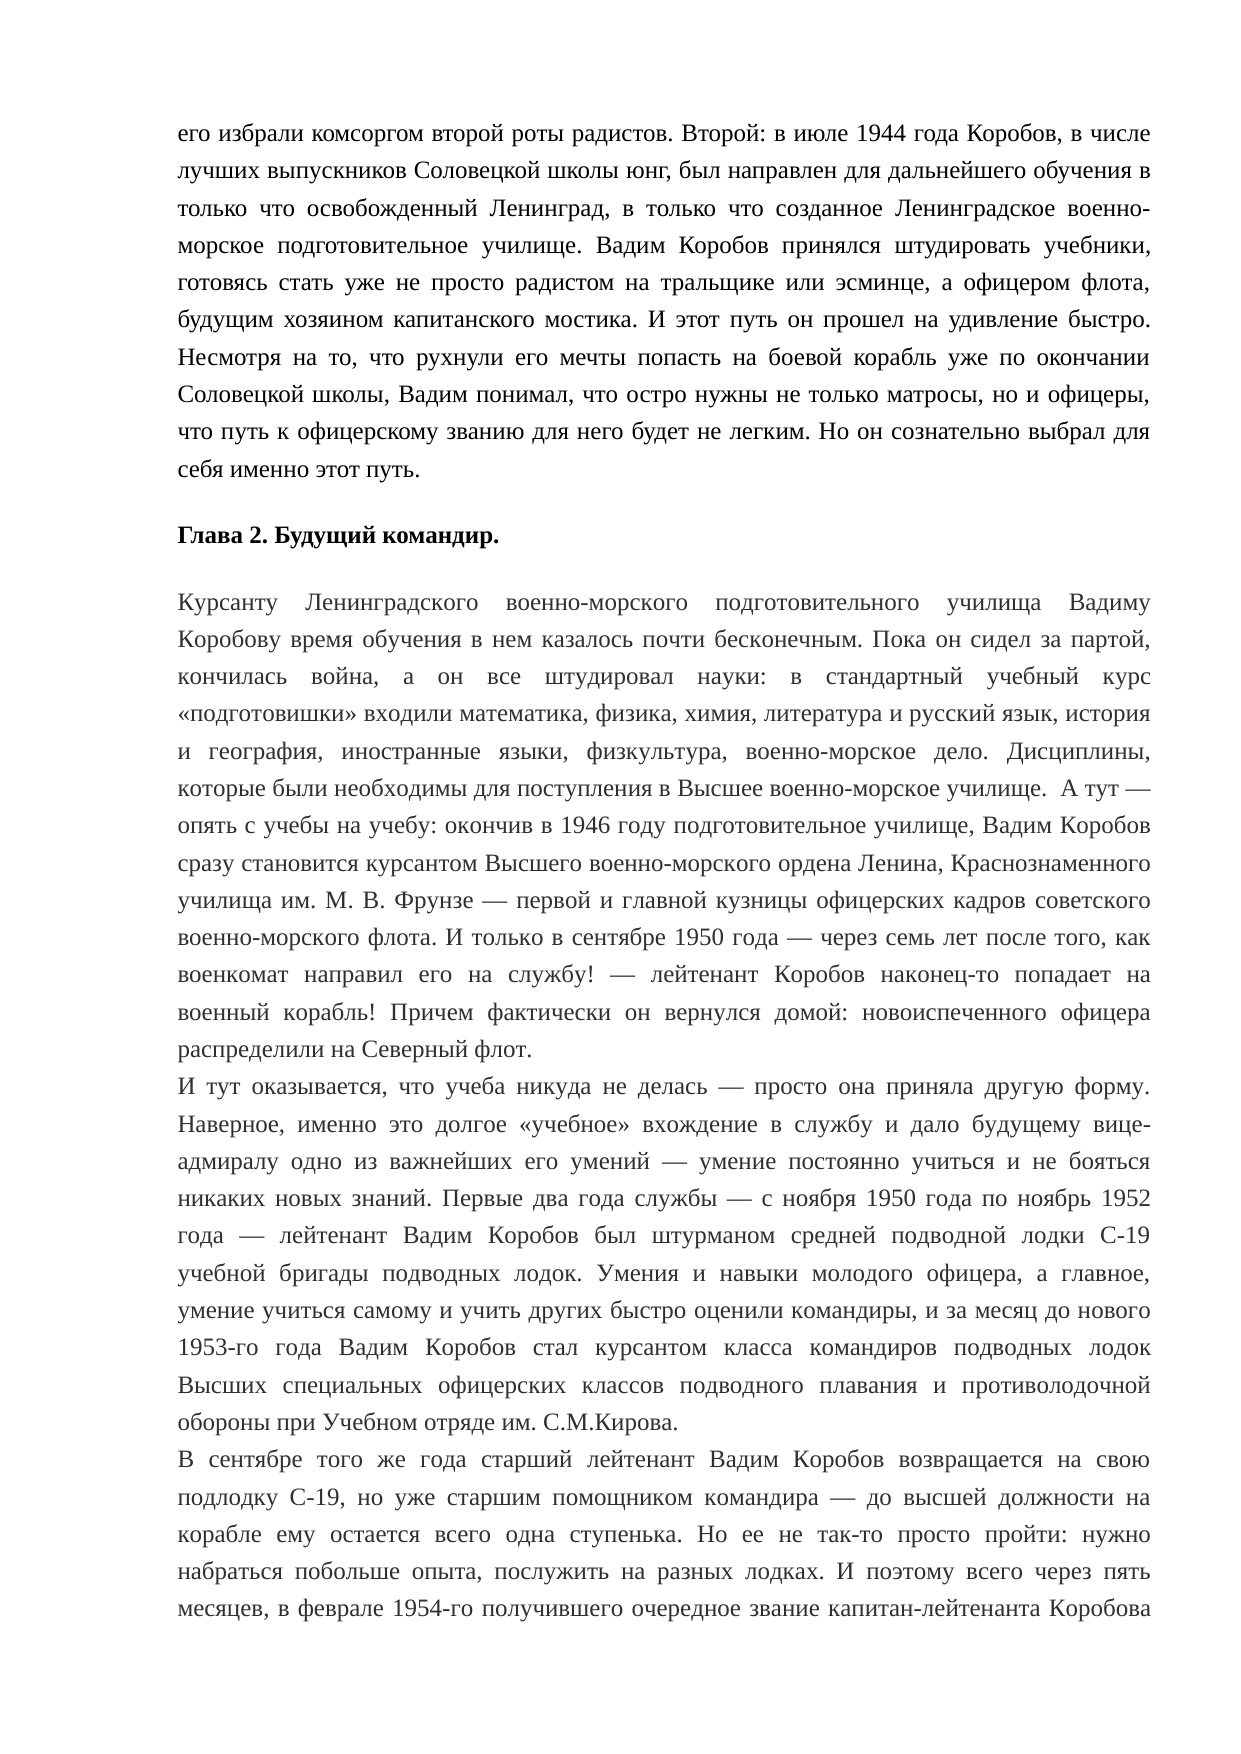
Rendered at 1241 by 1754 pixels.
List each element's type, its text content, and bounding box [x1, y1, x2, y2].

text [177, 1444, 1152, 1622]
subtitle Глава 2. Будущий командир. [177, 520, 1152, 549]
text Курсанту Ленинградского военно-морского подготовительного училища Вадиму Коробову время обучения в нем казалось почти бесконечным. Пока он сидел за партой, кончилась война, а он все штудировал науки: в стандартный учебный курс «подготовишки» входили математика, физика, химия, литература и русский язык, история и география, иностранные языки, физкультура, военно-морское дело. Дисциплины, которые были необходимы для поступления в Высшее военно-морское училище. А тут — опять с учебы на учебу: окончив в 1946 году подготовительное училище, Вадим Коробов сразу становится курсантом Высшего военно-морского ордена Ленина, Краснознаменного училища им. М. В. Фрунзе — первой и главной кузницы офицерских кадров советского военно-морского флота. И только в сентябре 1950 года — через семь лет после того, как военкомат направил его на службу! — лейтенант Коробов наконец-то попадает на военный корабль! Причем фактически он вернулся домой: новоиспеченного офицера распределили на Северный флот. [177, 587, 1152, 1063]
text И тут оказывается, что учеба никуда не делась — просто она приняла другую форму. Наверное, именно это долгое «учебное» вхождение в службу и дало будущему вице-адмиралу одно из важнейших его умений — умение постоянно учиться и не бояться никаких новых знаний. Первые два года службы — с ноября 1950 года по ноябрь 1952 года — лейтенант Вадим Коробов был штурманом средней подводной лодки С-19 учебной бригады подводных лодок. Умения и навыки молодого офицера, а главное, умение учиться самому и учить других быстро оценили командиры, и за месяц до нового 1953-го года Вадим Коробов стал курсантом класса командиров подводных лодок Высших специальных офицерских классов подводного плавания и противолодочной обороны при Учебном отряде им. С.М.Кирова. [177, 1071, 1152, 1436]
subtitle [177, 118, 1152, 482]
